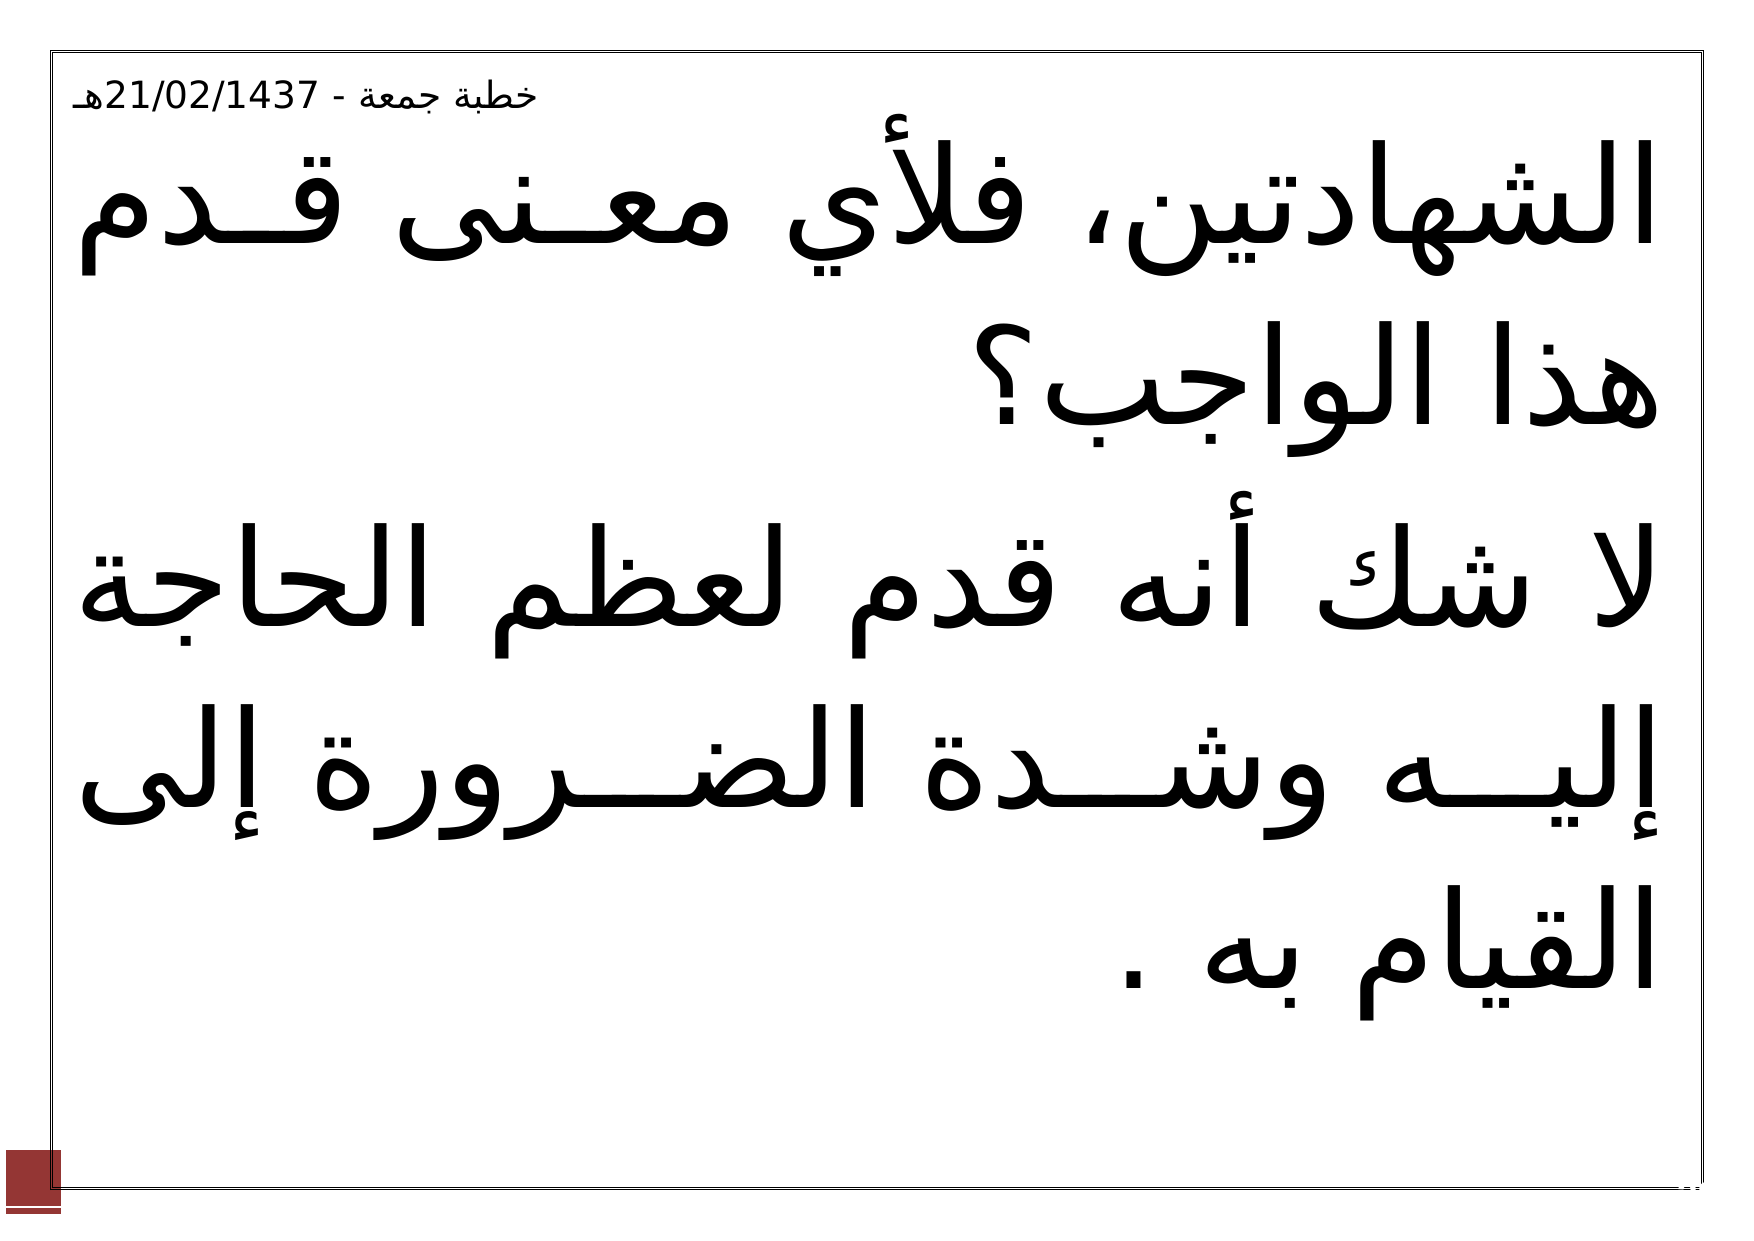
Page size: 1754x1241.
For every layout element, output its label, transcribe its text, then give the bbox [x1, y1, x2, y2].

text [74, 117, 1665, 456]
text لا شك أنه قدم لعظم الحاجة إليه وشدة الضرورة إلى القيام به . [74, 501, 1665, 1020]
